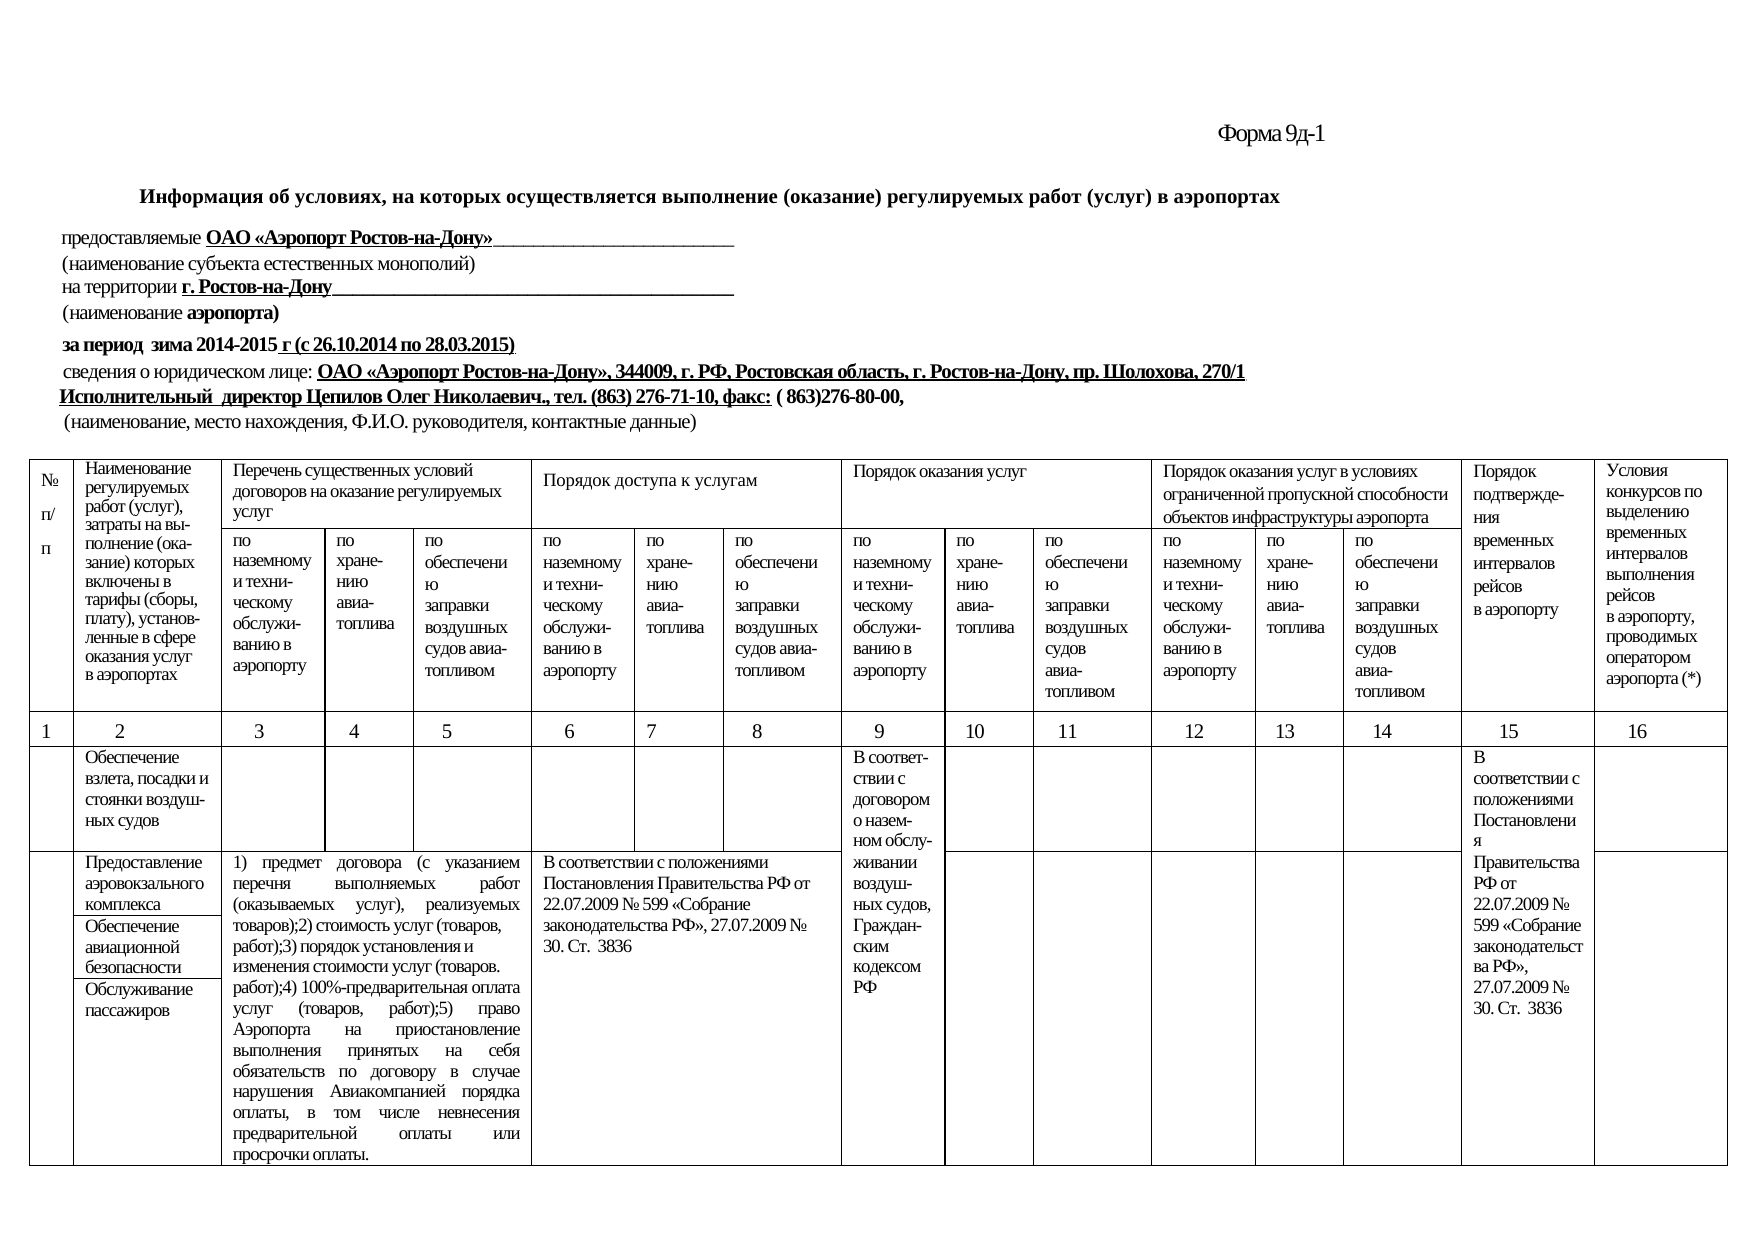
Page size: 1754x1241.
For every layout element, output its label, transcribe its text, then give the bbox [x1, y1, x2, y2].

table_cell 9 [842, 712, 944, 746]
table_cell по наземному и техни- ческому обслужи- ванию в аэропорту [842, 529, 944, 711]
table_cell [1256, 747, 1343, 851]
table_cell [1595, 747, 1727, 851]
table_cell [222, 747, 324, 851]
table_cell [1152, 852, 1255, 1164]
text сведения о юридическом лице: ОАО «Аэропорт Ростов-на-Дону», 344009, г. РФ, Ростовская область, г. Ростов-на-Дону, пр. Шолохова, 270/1 [63, 358, 1713, 383]
text (наименование субъекта естественных монополий) [62, 250, 1713, 274]
table_cell по наземному и техни- ческому обслужи- ванию в аэропорту [1152, 529, 1255, 711]
table_cell [1034, 747, 1151, 851]
table_cell В соответствии с положениями Постановления Правительства РФ от 22.07.2009 № 599 «Собрание законодательства РФ», 27.07.2009 № 30. Ст. 3836 [532, 852, 841, 1164]
table_header Порядок оказания услуг в условиях ограниченной пропускной способности объектов инфраструктуры аэропорта [1152, 460, 1461, 528]
text Информация об условиях, на которых осуществляется выполнение (оказание) регулируемых работ (услуг) в аэропортах [139, 184, 1713, 208]
table_cell [946, 852, 1033, 1164]
table_cell 16 [1595, 712, 1727, 746]
table_cell [414, 747, 531, 851]
table_cell В соответствии с положениями Постановления [1462, 747, 1594, 851]
table_cell 11 [1034, 712, 1151, 746]
table_cell [1256, 852, 1343, 1164]
table_cell [30, 852, 73, 1164]
table_cell 8 [724, 712, 841, 746]
text Форма 9д-1 [59, 118, 1705, 147]
table_cell по обеспечению заправки воздушных судов авиа- топливом [414, 529, 531, 711]
table_cell [326, 747, 413, 851]
table_cell 1) предмет договора (с указанием перечня выполняемых работ (оказываемых услуг), реализуемых товаров);2) стоимость услуг (товаров, работ);3) порядок установления и изменения стоимости услуг (товаров. работ);4) 100%-предварительная оплата услуг (товаров, работ);5) право Аэропорта на приостановление выполнения принятых на себя обязательств по договору в случае нарушения Авиакомпанией порядка оплаты, в том числе невнесения предварительной оплаты или просрочки оплаты. [222, 852, 531, 1164]
table_cell по обеспечению заправки воздушных судов авиа- топливом [724, 529, 841, 711]
table_cell по наземному и техни- ческому обслужи- ванию в аэропорту [222, 529, 324, 711]
table_cell по хране- нию авиа- топлива [946, 529, 1033, 711]
table_cell по обеспечению заправки воздушных судов авиа- топливом [1344, 529, 1461, 711]
table_cell Обслуживание пассажиров [74, 979, 221, 1164]
table_cell 2 [74, 712, 221, 746]
table_cell В соответ- ствии с договором о назем- ном обслу- [842, 747, 944, 851]
table_cell 4 [326, 712, 413, 746]
table_header Порядок доступа к услугам [532, 460, 841, 528]
table_cell Обеспечение авиационной безопасности [74, 916, 221, 978]
table_cell [635, 747, 723, 851]
text (наименование аэропорта) [62, 300, 1713, 324]
table_cell [1034, 852, 1151, 1164]
table_cell 7 [635, 712, 723, 746]
table_header № п/п [30, 460, 73, 711]
table_cell по хране- нию авиа- топлива [326, 529, 413, 711]
table_header Перечень существенных условий договоров на оказание регулируемых услуг [222, 460, 531, 528]
table_cell [1344, 747, 1461, 851]
table_cell 5 [414, 712, 531, 746]
text за период зима 2014-2015 г (с 26.10.2014 по 28.03.2015) [62, 324, 1713, 358]
table_cell живании воздуш- ных судов, Граждан- ским кодексом РФ [842, 851, 944, 1164]
table_cell 1 [30, 712, 73, 746]
table_cell 13 [1256, 712, 1343, 746]
table_cell [1152, 747, 1255, 851]
table_cell [724, 747, 841, 851]
table_cell [946, 747, 1033, 851]
table_header Наименование регулируемых работ (услуг), затраты на вы- полнение (ока- зание) которых включены в тарифы (сборы, плату), установ- ленные в сфере оказания услуг в аэропортах [74, 460, 221, 711]
table_header Условия конкурсов по выделению временных интервалов выполнения рейсов в аэропорту, проводимых оператором аэропорта (*) [1595, 460, 1727, 711]
table_cell 15 [1462, 712, 1594, 746]
text (наименование, место нахождения, Ф.И.О. руководителя, контактные данные) [63, 408, 1713, 433]
table_header Порядок подтвержде- ния временных интервалов рейсов в аэропорту [1462, 460, 1594, 711]
text предоставляемые ОАО «Аэропорт Ростов-на-Дону» [61, 225, 1713, 249]
table_cell Обеспечение взлета, посадки и стоянки воздуш- ных судов [74, 747, 221, 851]
table_header Порядок оказания услуг [842, 460, 1151, 528]
table_cell по хране- нию авиа- топлива [1256, 529, 1343, 711]
text на территории г. Ростов-на-Дону [62, 274, 1713, 298]
table_cell [532, 747, 634, 851]
table_cell [1344, 852, 1461, 1164]
table_cell по хране- нию авиа- топлива [635, 529, 723, 711]
table_cell 12 [1152, 712, 1255, 746]
table_cell 3 [222, 712, 324, 746]
table_cell 6 [532, 712, 634, 746]
table_cell по наземному и техни- ческому обслужи- ванию в аэропорту [532, 529, 634, 711]
table_cell [30, 747, 73, 851]
text Исполнительный директор Цепилов Олег Николаевич., тел. (863) 276-71-10, факс: ( 863)276-80-00, [59, 383, 1713, 408]
table_cell по обеспечению заправки воздушных судов авиа- топливом [1034, 529, 1151, 711]
table_cell [1595, 852, 1727, 1164]
table_cell Предоставление аэровокзального комплекса [74, 852, 221, 914]
table_cell 14 [1344, 712, 1461, 746]
table_cell Правительства РФ от 22.07.2009 № 599 «Собрание законодательства РФ», 27.07.2009 № 30. Ст. 3836 [1462, 851, 1594, 1164]
table_cell 10 [946, 712, 1033, 746]
